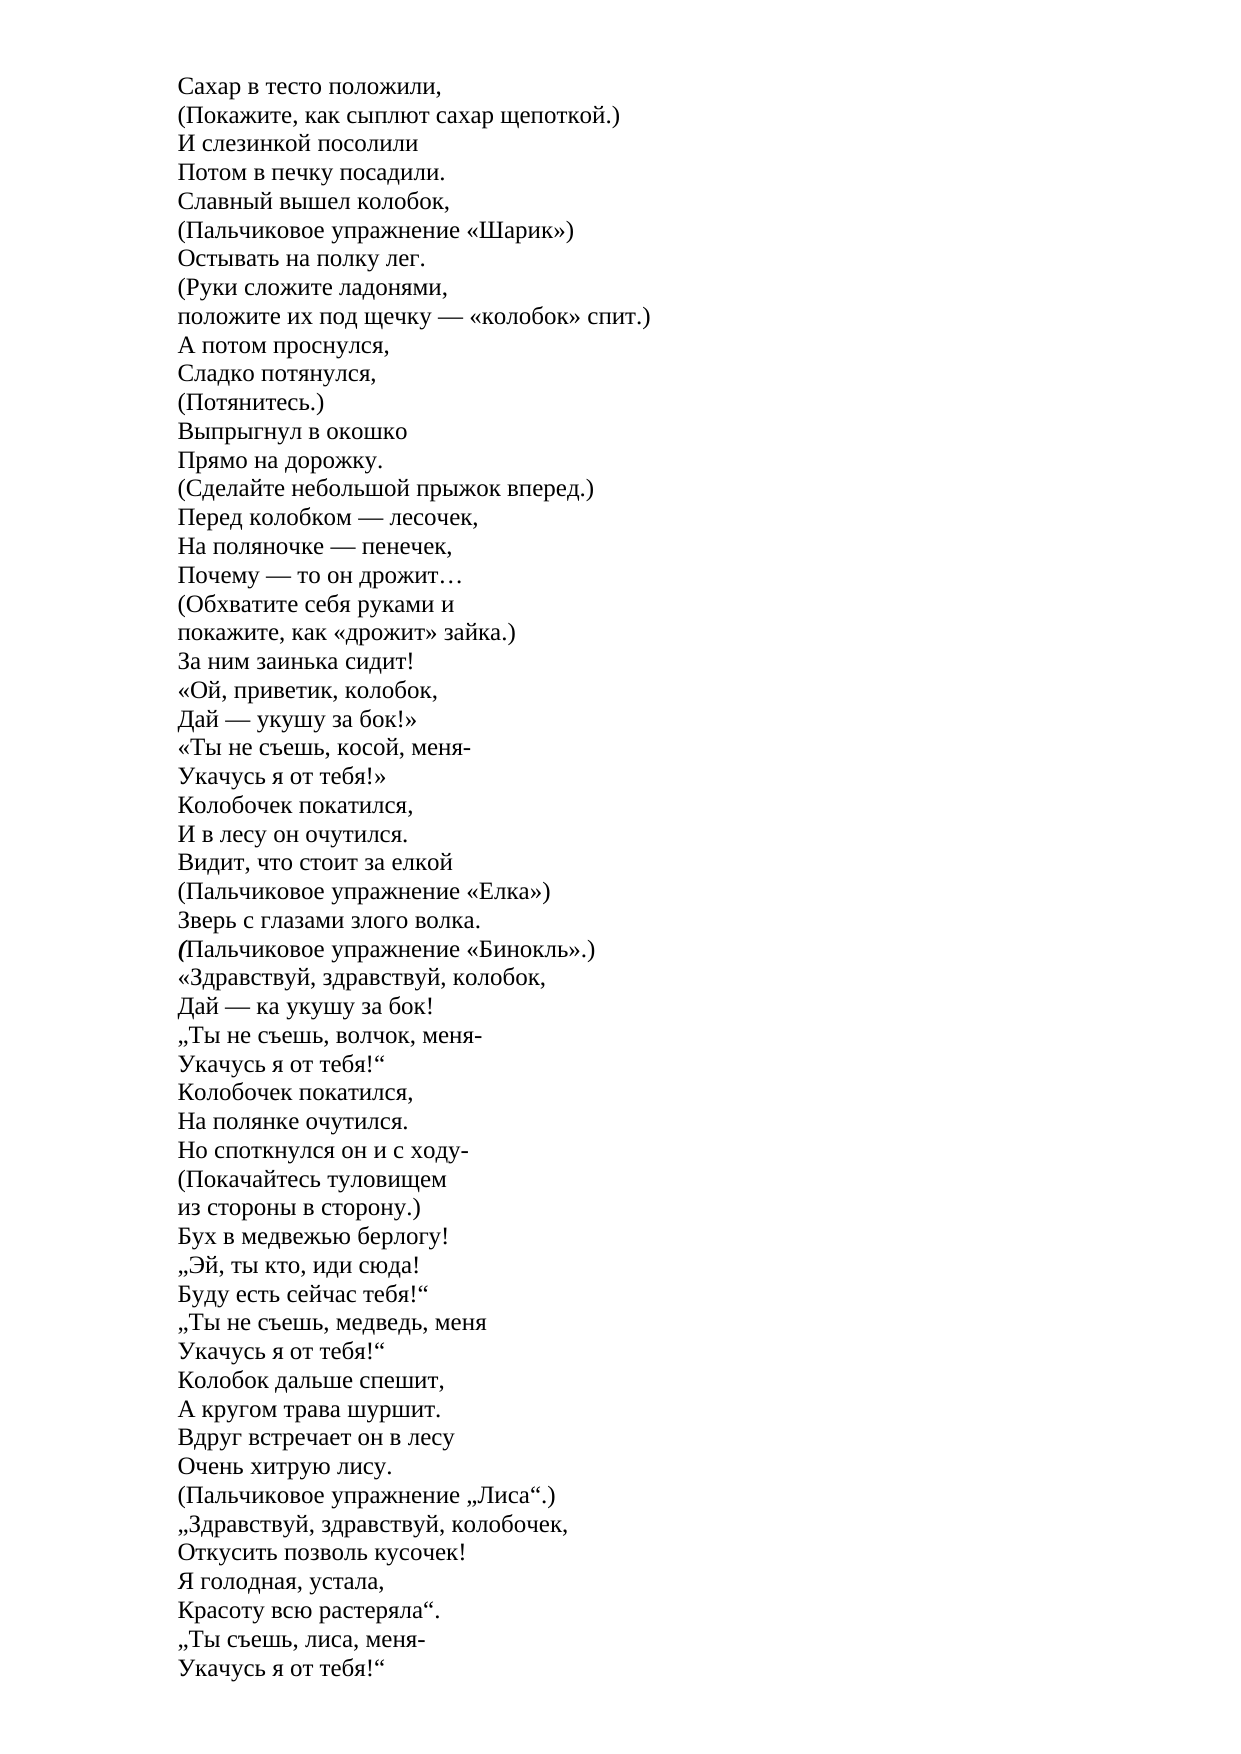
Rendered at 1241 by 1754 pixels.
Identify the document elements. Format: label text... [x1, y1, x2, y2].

text (Пальчиковое упражнение «Шарик») Остывать на полку лег. [177, 215, 574, 272]
text „Эй, ты кто, иди сюда! Буду есть сейчас тебя!“ [177, 1250, 442, 1307]
text Сахар в тесто положили, [177, 71, 1176, 100]
text (Пальчиковое упражнение «Бинокль».) [177, 934, 1176, 962]
text Бух в медвежью берлогу! [177, 1221, 1176, 1250]
text Колобок дальше спешит, А кругом трава шуршит. Вдруг встречает он в лесу Очень хитрую лису. [177, 1365, 457, 1480]
text Потом в печку посадили. Славный вышел колобок, [177, 157, 515, 215]
text Сладко потянулся, (Потянитесь.) [177, 358, 378, 416]
text И в лесу он очутился. [177, 819, 1176, 847]
text «Ой, приветик, колобок, Дай — укушу за бок!» [177, 675, 440, 732]
text положите их под щечку — «колобок» спит.) А потом проснулся, [177, 301, 652, 358]
text Видит, что стоит за елкой (Пальчиковое упражнение «Елка») Зверь с глазами злого волка. [177, 847, 551, 934]
text „Ты не съешь, волчок, меня- Укачусь я от тебя!“ Колобочек покатился, [177, 1020, 484, 1106]
text Выпрыгнул в окошко Прямо на дорожку. [177, 416, 409, 473]
text На поляночке — пенечек, Почему — то он дрожит… (Обхватите себя руками и [177, 531, 465, 617]
text „Здравствуй, здравствуй, колобочек, Откусить позволь кусочек! [177, 1509, 570, 1566]
text (Руки сложите ладонями, [177, 272, 1176, 301]
text Я голодная, устала, Красоту всю растеряла“. [177, 1566, 442, 1624]
text «Здравствуй, здравствуй, колобок, Дай — ка укушу за бок! [177, 962, 548, 1020]
text Но споткнулся он и с ходу- (Покачайтесь туловищем из стороны в сторону.) [177, 1135, 470, 1221]
text „Ты съешь, лиса, меня- Укачусь я от тебя!“ [177, 1624, 427, 1681]
text (Сделайте небольшой прыжок вперед.) Перед колобком — лесочек, [177, 473, 596, 531]
text (Покажите, как сыплют сахар щепоткой.) И слезинкой посолили [177, 100, 622, 157]
text На полянке очутился. [177, 1106, 1176, 1135]
text «Ты не съешь, косой, меня- Укачусь я от тебя!» Колобочек покатился, [177, 732, 473, 819]
text (Пальчиковое упражнение „Лиса“.) [177, 1480, 1176, 1509]
text „Ты не съешь, медведь, меня Укачусь я от тебя!“ [177, 1307, 488, 1365]
text покажите, как «дрожит» зайка.) За ним заинька сидит! [177, 617, 518, 675]
